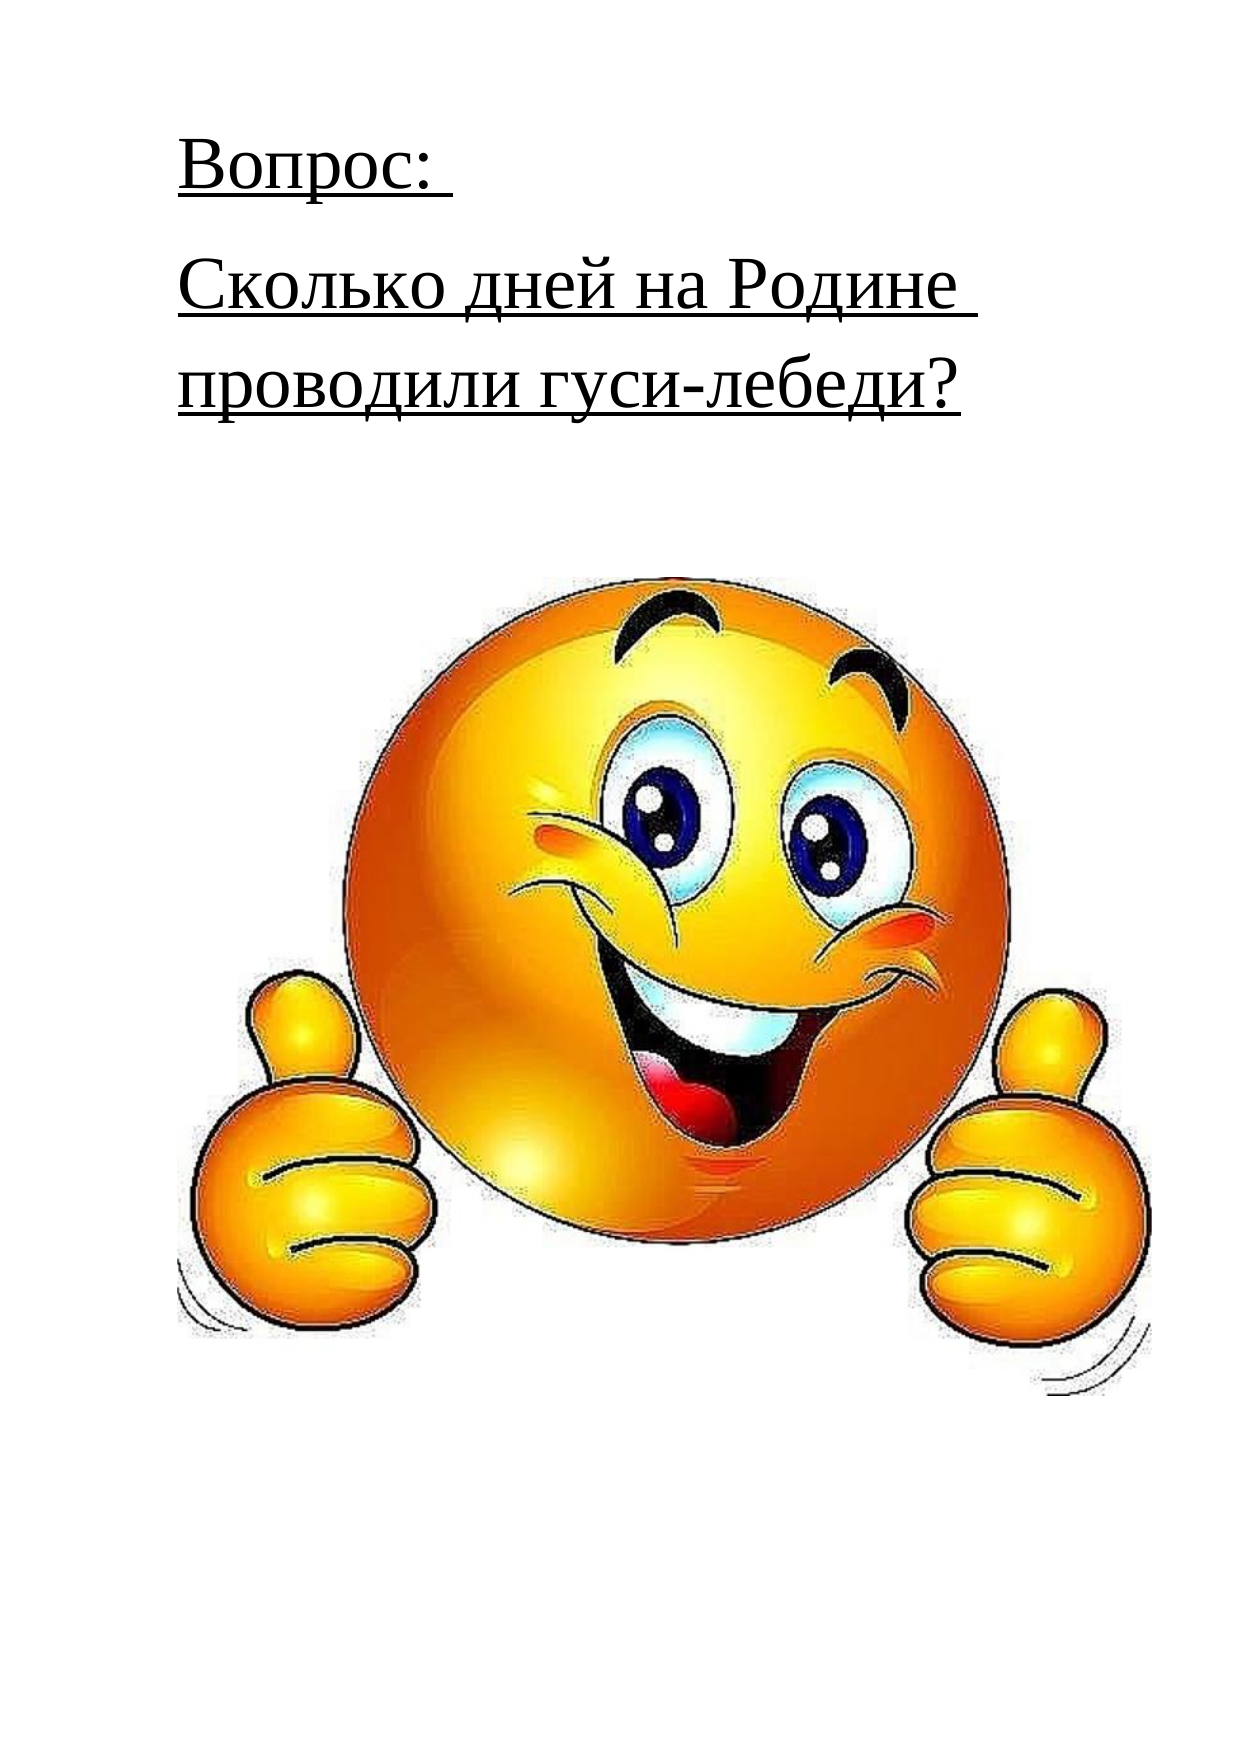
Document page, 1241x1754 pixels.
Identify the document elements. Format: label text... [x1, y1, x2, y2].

picture [177, 577, 1152, 1396]
text Сколько дней на Родине проводили гуси-лебеди? [177, 238, 1152, 423]
text Вопрос: [177, 118, 1152, 204]
